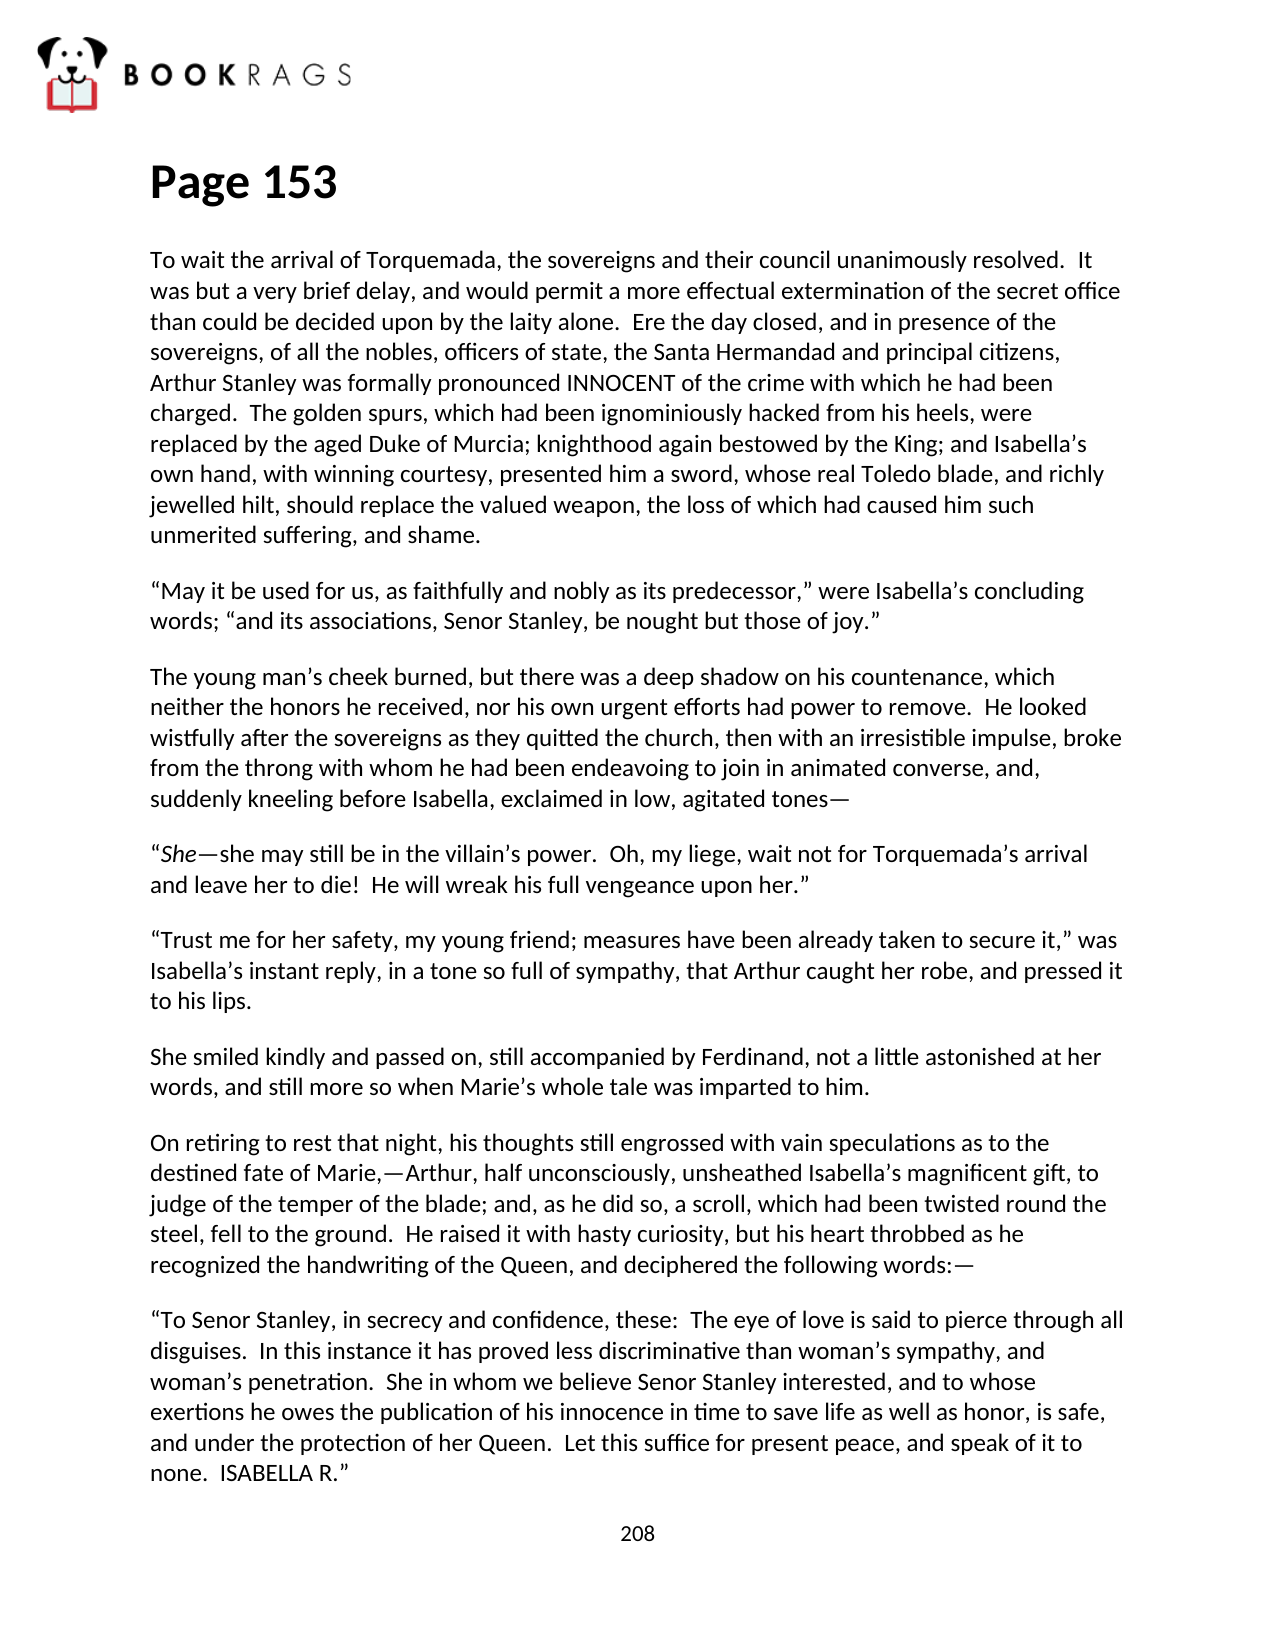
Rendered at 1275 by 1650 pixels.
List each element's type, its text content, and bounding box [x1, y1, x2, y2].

text Page 153 [150, 150, 1125, 211]
text On retiring to rest that night, his thoughts still engrossed with vain speculations as to the destined fate of Marie,—­Arthur, half unconsciously, unsheathed Isabella’s magnificent gift, to judge of the temper of the blade; and, as he did so, a scroll, which had been twisted round the steel, fell to the ground. He raised it with hasty curiosity, but his heart throbbed as he recognized the handwriting of the Queen, and deciphered the following words:—­ [150, 1127, 1125, 1280]
text To wait the arrival of Torquemada, the sovereigns and their council unanimously resolved. It was but a very brief delay, and would permit a more effectual extermination of the secret office than could be decided upon by the laity alone. Ere the day closed, and in presence of the sovereigns, of all the nobles, officers of state, the Santa Hermandad and principal citizens, Arthur Stanley was formally pronounced INNOCENT of the crime with which he had been charged. The golden spurs, which had been ignominiously hacked from his heels, were replaced by the aged Duke of Murcia; knighthood again bestowed by the King; and Isabella’s own hand, with winning courtesy, presented him a sword, whose real Toledo blade, and richly jewelled hilt, should replace the valued weapon, the loss of which had caused him such unmerited suffering, and shame. [150, 244, 1125, 550]
text “She—­she may still be in the villain’s power. Oh, my liege, wait not for Torquemada’s arrival and leave her to die! He will wreak his full vengeance upon her.” [150, 838, 1125, 899]
text “To Senor Stanley, in secrecy and confidence, these: The eye of love is said to pierce through all disguises. In this instance it has proved less discriminative than woman’s sympathy, and woman’s penetration. She in whom we believe Senor Stanley interested, and to whose exertions he owes the publication of his innocence in time to save life as well as honor, is safe, and under the protection of her Queen. Let this suffice for present peace, and speak of it to none. ISABELLA R.” [150, 1305, 1125, 1488]
text “May it be used for us, as faithfully and nobly as its predecessor,” were Isabella’s concluding words; “and its associations, Senor Stanley, be nought but those of joy.” [150, 575, 1125, 636]
picture [37, 37, 351, 113]
text The young man’s cheek burned, but there was a deep shadow on his countenance, which neither the honors he received, nor his own urgent efforts had power to remove. He looked wistfully after the sovereigns as they quitted the church, then with an irresistible impulse, broke from the throng with whom he had been endeavoing to join in animated converse, and, suddenly kneeling before Isabella, exclaimed in low, agitated tones—­ [150, 661, 1125, 813]
text She smiled kindly and passed on, still accompanied by Ferdinand, not a little astonished at her words, and still more so when Marie’s whole tale was imparted to him. [150, 1041, 1125, 1102]
text “Trust me for her safety, my young friend; measures have been already taken to secure it,” was Isabella’s instant reply, in a tone so full of sympathy, that Arthur caught her robe, and pressed it to his lips. [150, 924, 1125, 1016]
